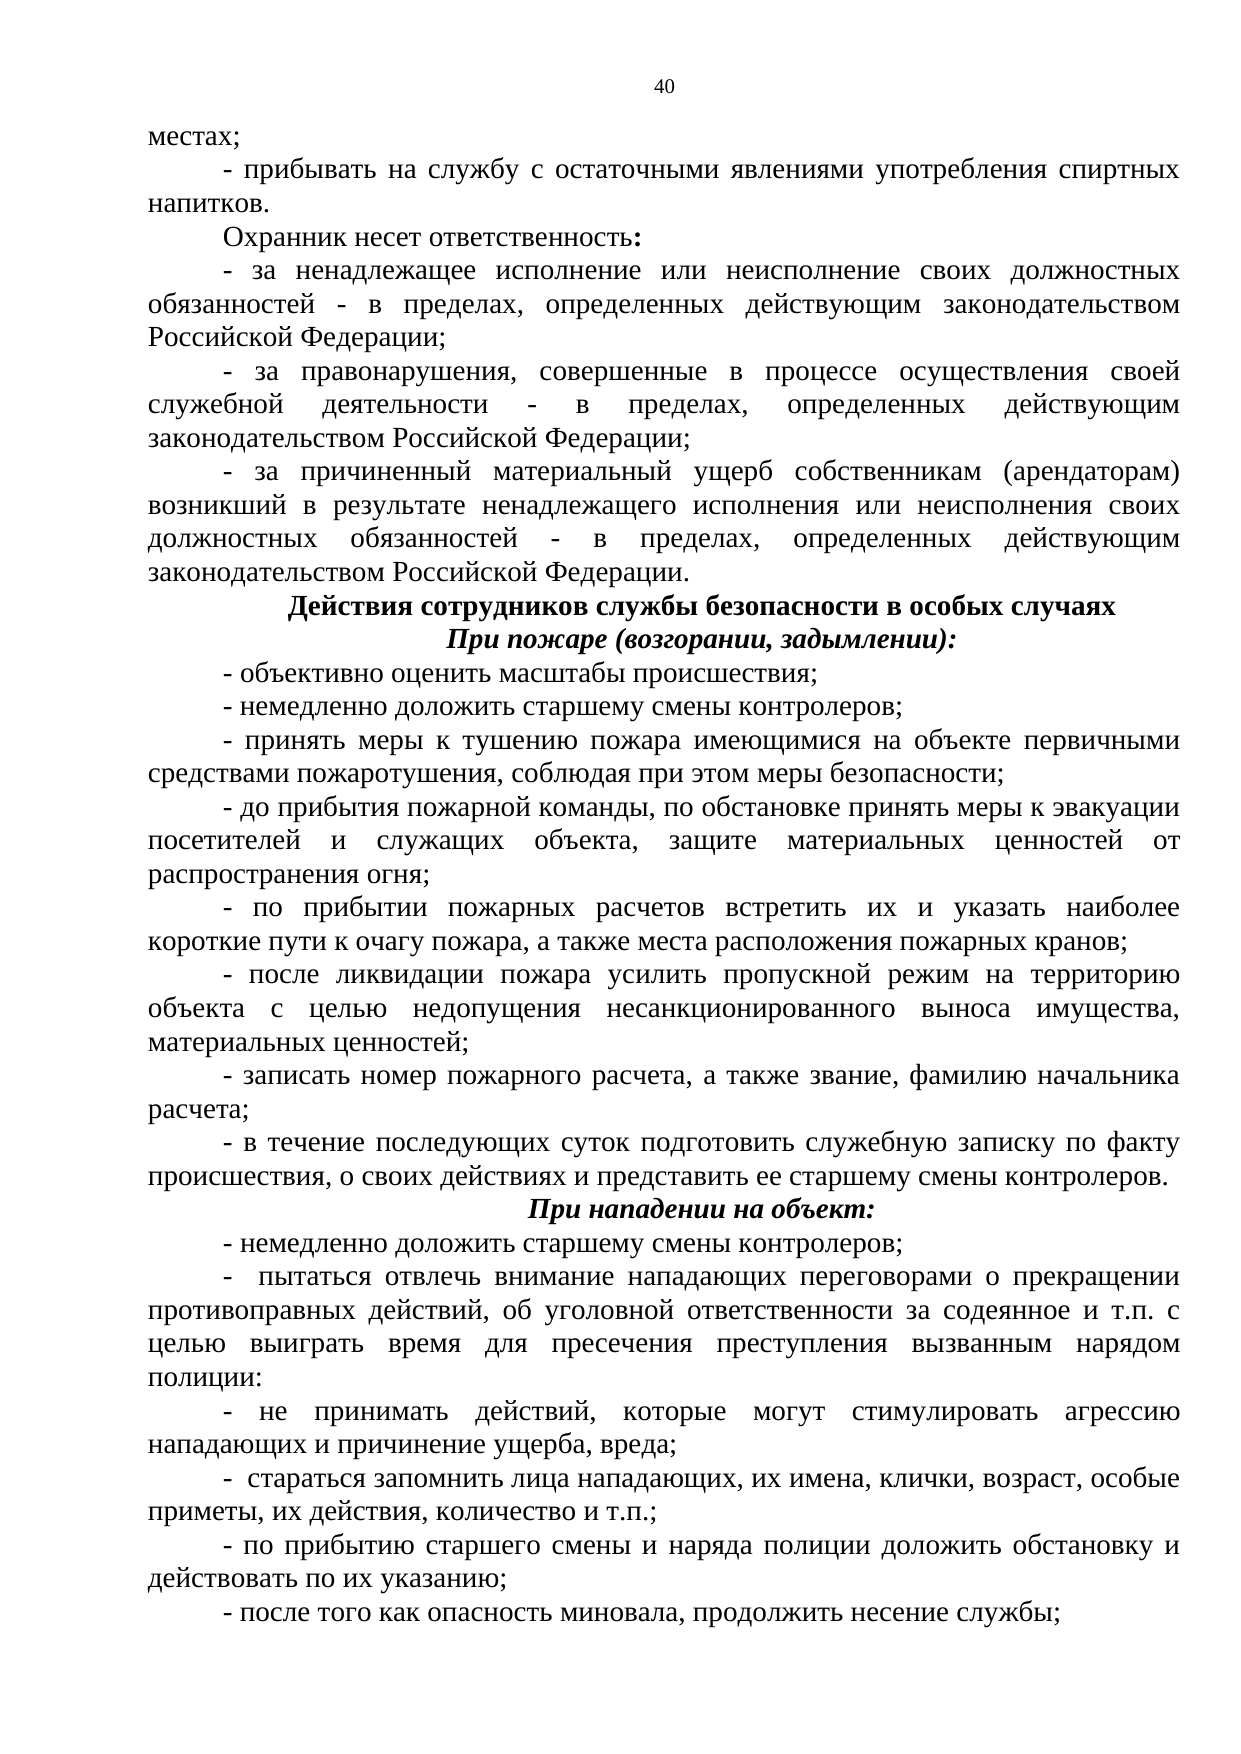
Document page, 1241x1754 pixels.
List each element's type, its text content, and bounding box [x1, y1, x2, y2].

text - после того как опасность миновала, продолжить несение службы; [148, 1594, 1181, 1627]
text - пытаться отвлечь внимание нападающих переговорами о прекращении противоправных действий, об уголовной ответственности за содеянное и т.п. с целью выиграть время для пресечения преступления вызванным нарядом полиции: [148, 1258, 1181, 1393]
text - немедленно доложить старшему смены контролеров; [148, 688, 1181, 722]
text При пожаре (возгорании, задымлении): [148, 621, 1181, 655]
text - не принимать действий, которые могут стимулировать агрессию нападающих и причинение ущерба, вреда; [148, 1393, 1181, 1460]
text - записать номер пожарного расчета, а также звание, фамилию начальника расчета; [148, 1057, 1181, 1124]
text - прибывать на службу с остаточными явлениями употребления спиртных напитков. [148, 152, 1181, 219]
text - после ликвидации пожара усилить пропускной режим на территорию объекта с целью недопущения несанкционированного выноса имущества, материальных ценностей; [148, 957, 1181, 1057]
text - в течение последующих суток подготовить служебную записку по факту происшествия, о своих действиях и представить ее старшему смены контролеров. [148, 1124, 1181, 1191]
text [148, 118, 1181, 152]
text - за причиненный материальный ущерб собственникам (арендаторам) возникший в результате ненадлежащего исполнения или неисполнения своих должностных обязанностей - в пределах, определенных действующим законодательством Российской Федерации. [148, 453, 1181, 588]
text Действия сотрудников службы безопасности в особых случаях [148, 588, 1181, 621]
text Охранник несет ответственность: [148, 219, 1181, 252]
text - по прибытию старшего смены и наряда полиции доложить обстановку и действовать по их указанию; [148, 1527, 1181, 1594]
text - немедленно доложить старшему смены контролеров; [148, 1225, 1181, 1258]
text - за ненадлежащее исполнение или неисполнение своих должностных обязанностей - в пределах, определенных действующим законодательством Российской Федерации; [148, 252, 1181, 353]
text - стараться запомнить лица нападающих, их имена, клички, возраст, особые приметы, их действия, количество и т.п.; [148, 1460, 1181, 1527]
text - принять меры к тушению пожара имеющимися на объекте первичными средствами пожаротушения, соблюдая при этом меры безопасности; [148, 722, 1181, 789]
text При нападении на объект: [148, 1191, 1181, 1225]
text - по прибытии пожарных расчетов встретить их и указать наиболее короткие пути к очагу пожара, а также места расположения пожарных кранов; [148, 889, 1181, 957]
text - за правонарушения, совершенные в процессе осуществления своей служебной деятельности - в пределах, определенных действующим законодательством Российской Федерации; [148, 353, 1181, 453]
text - объективно оценить масштабы происшествия; [148, 655, 1181, 688]
text - до прибытия пожарной команды, по обстановке принять меры к эвакуации посетителей и служащих объекта, защите материальных ценностей от распространения огня; [148, 789, 1181, 889]
